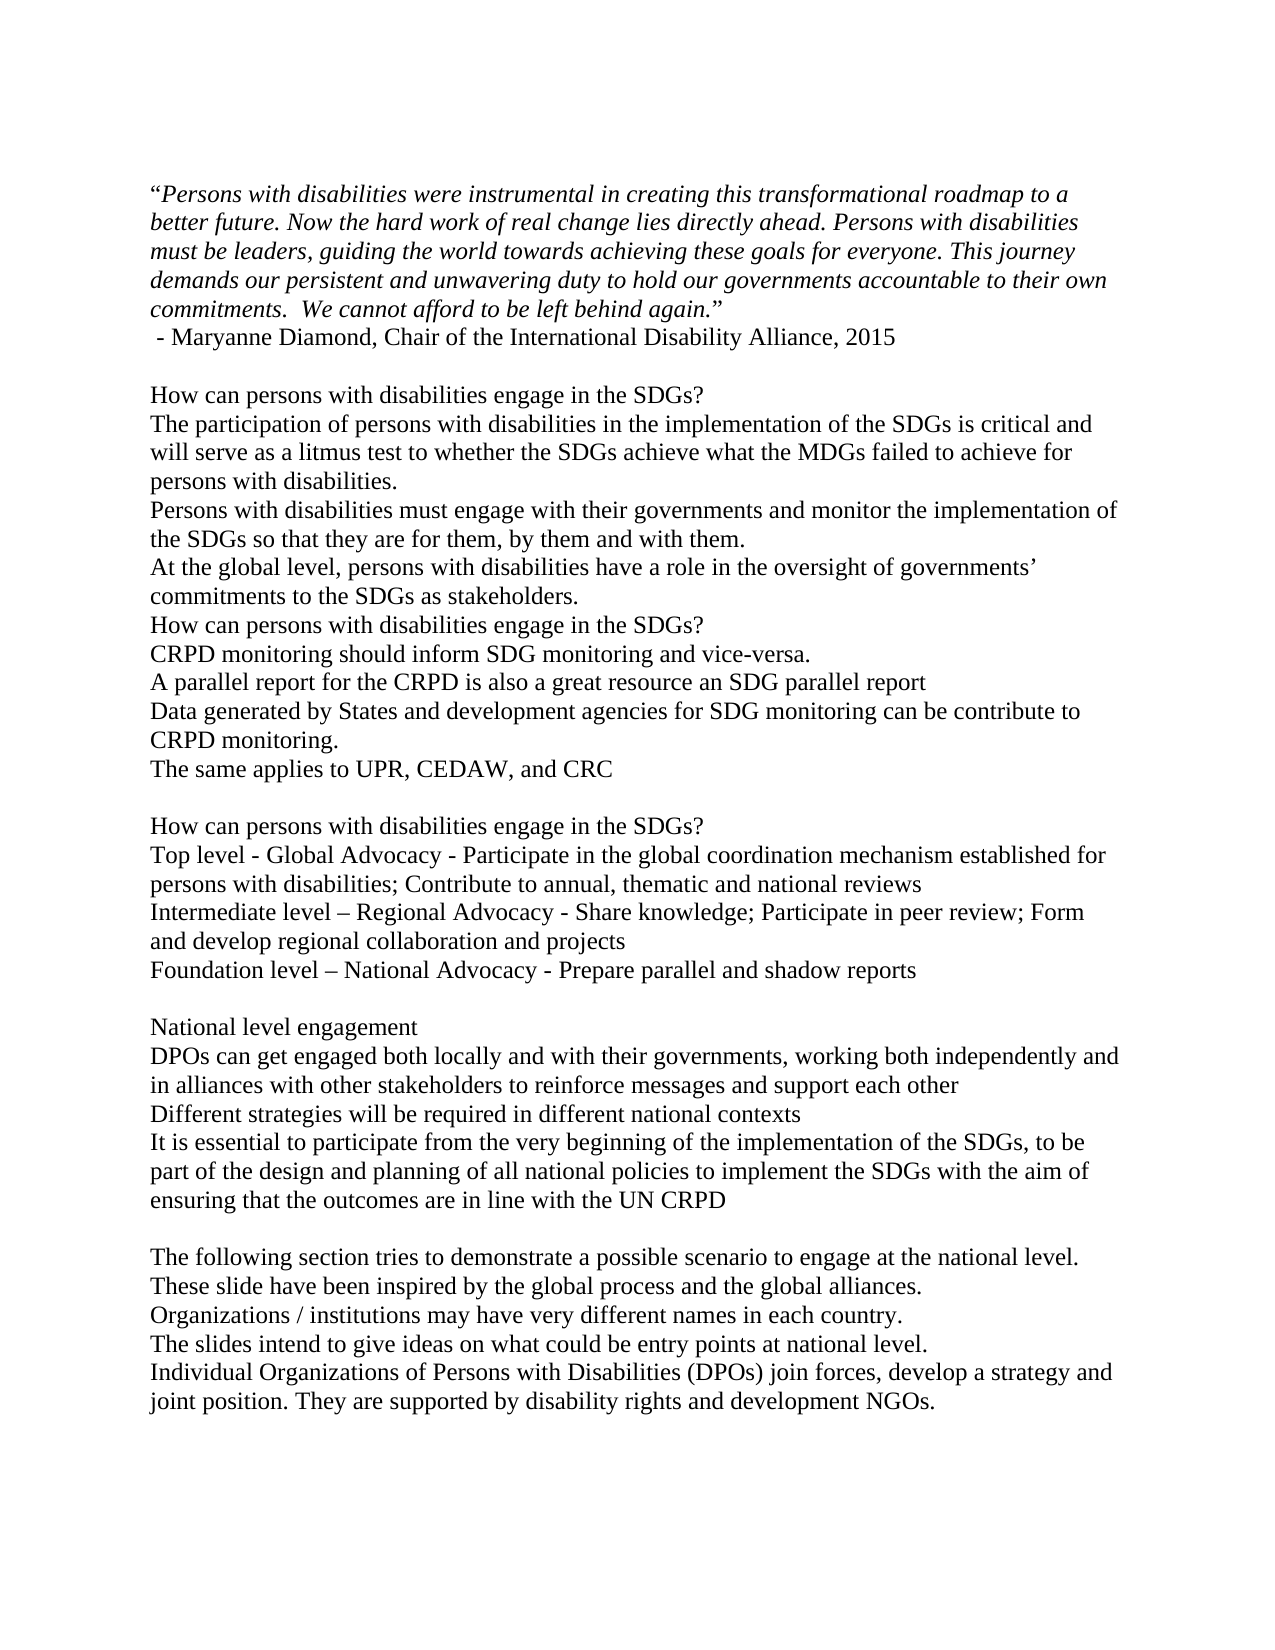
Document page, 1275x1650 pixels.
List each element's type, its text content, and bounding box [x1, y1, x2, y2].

text - Maryanne Diamond, Chair of the International Disability Alliance, 2015 [150, 322, 1125, 351]
text How can persons with disabilities engage in the SDGs? [150, 811, 1125, 840]
text Intermediate level – Regional Advocacy - Share knowledge; Participate in peer review; Form and develop regional collaboration and projects [150, 897, 1125, 955]
text The following section tries to demonstrate a possible scenario to engage at the national level. [150, 1242, 1125, 1271]
text Foundation level – National Advocacy - Prepare parallel and shadow reports [150, 955, 1125, 984]
text Persons with disabilities must engage with their governments and monitor the implementation of the SDGs so that they are for them, by them and with them. [150, 495, 1125, 552]
text The slides intend to give ideas on what could be entry points at national level. [150, 1329, 1125, 1357]
text Top level - Global Advocacy - Participate in the global coordination mechanism established for persons with disabilities; Contribute to annual, thematic and national reviews [150, 840, 1125, 897]
text At the global level, persons with disabilities have a role in the oversight of governments’ commitments to the SDGs as stakeholders. [150, 552, 1125, 610]
text CRPD monitoring should inform SDG monitoring and vice-versa. [150, 639, 1125, 667]
text Individual Organizations of Persons with Disabilities (DPOs) join forces, develop a strategy and joint position. They are supported by disability rights and development NGOs. [150, 1357, 1125, 1415]
text These slide have been inspired by the global process and the global alliances. [150, 1271, 1125, 1300]
text The participation of persons with disabilities in the implementation of the SDGs is critical and will serve as a litmus test to whether the SDGs achieve what the MDGs failed to achieve for persons with disabilities. [150, 409, 1125, 495]
text Different strategies will be required in different national contexts [150, 1099, 1125, 1127]
text How can persons with disabilities engage in the SDGs? [150, 380, 1125, 409]
text Data generated by States and development agencies for SDG monitoring can be contribute to CRPD monitoring. [150, 696, 1125, 754]
text How can persons with disabilities engage in the SDGs? [150, 610, 1125, 639]
text National level engagement [150, 1012, 1125, 1041]
text The same applies to UPR, CEDAW, and CRC [150, 754, 1125, 782]
text “Persons with disabilities were instrumental in creating this transformational roadmap to a better future. Now the hard work of real change lies directly ahead. Persons with disabilities must be leaders, guiding the world towards achieving these goals for everyone. This journey demands our persistent and unwavering duty to hold our governments accountable to their own commitments. We cannot afford to be left behind again.” [150, 179, 1125, 322]
text Organizations / institutions may have very different names in each country. [150, 1300, 1125, 1329]
text It is essential to participate from the very beginning of the implementation of the SDGs, to be part of the design and planning of all national policies to implement the SDGs with the aim of ensuring that the outcomes are in line with the UN CRPD [150, 1127, 1125, 1214]
text A parallel report for the CRPD is also a great resource an SDG parallel report [150, 667, 1125, 696]
text DPOs can get engaged both locally and with their governments, working both independently and in alliances with other stakeholders to reinforce messages and support each other [150, 1041, 1125, 1099]
